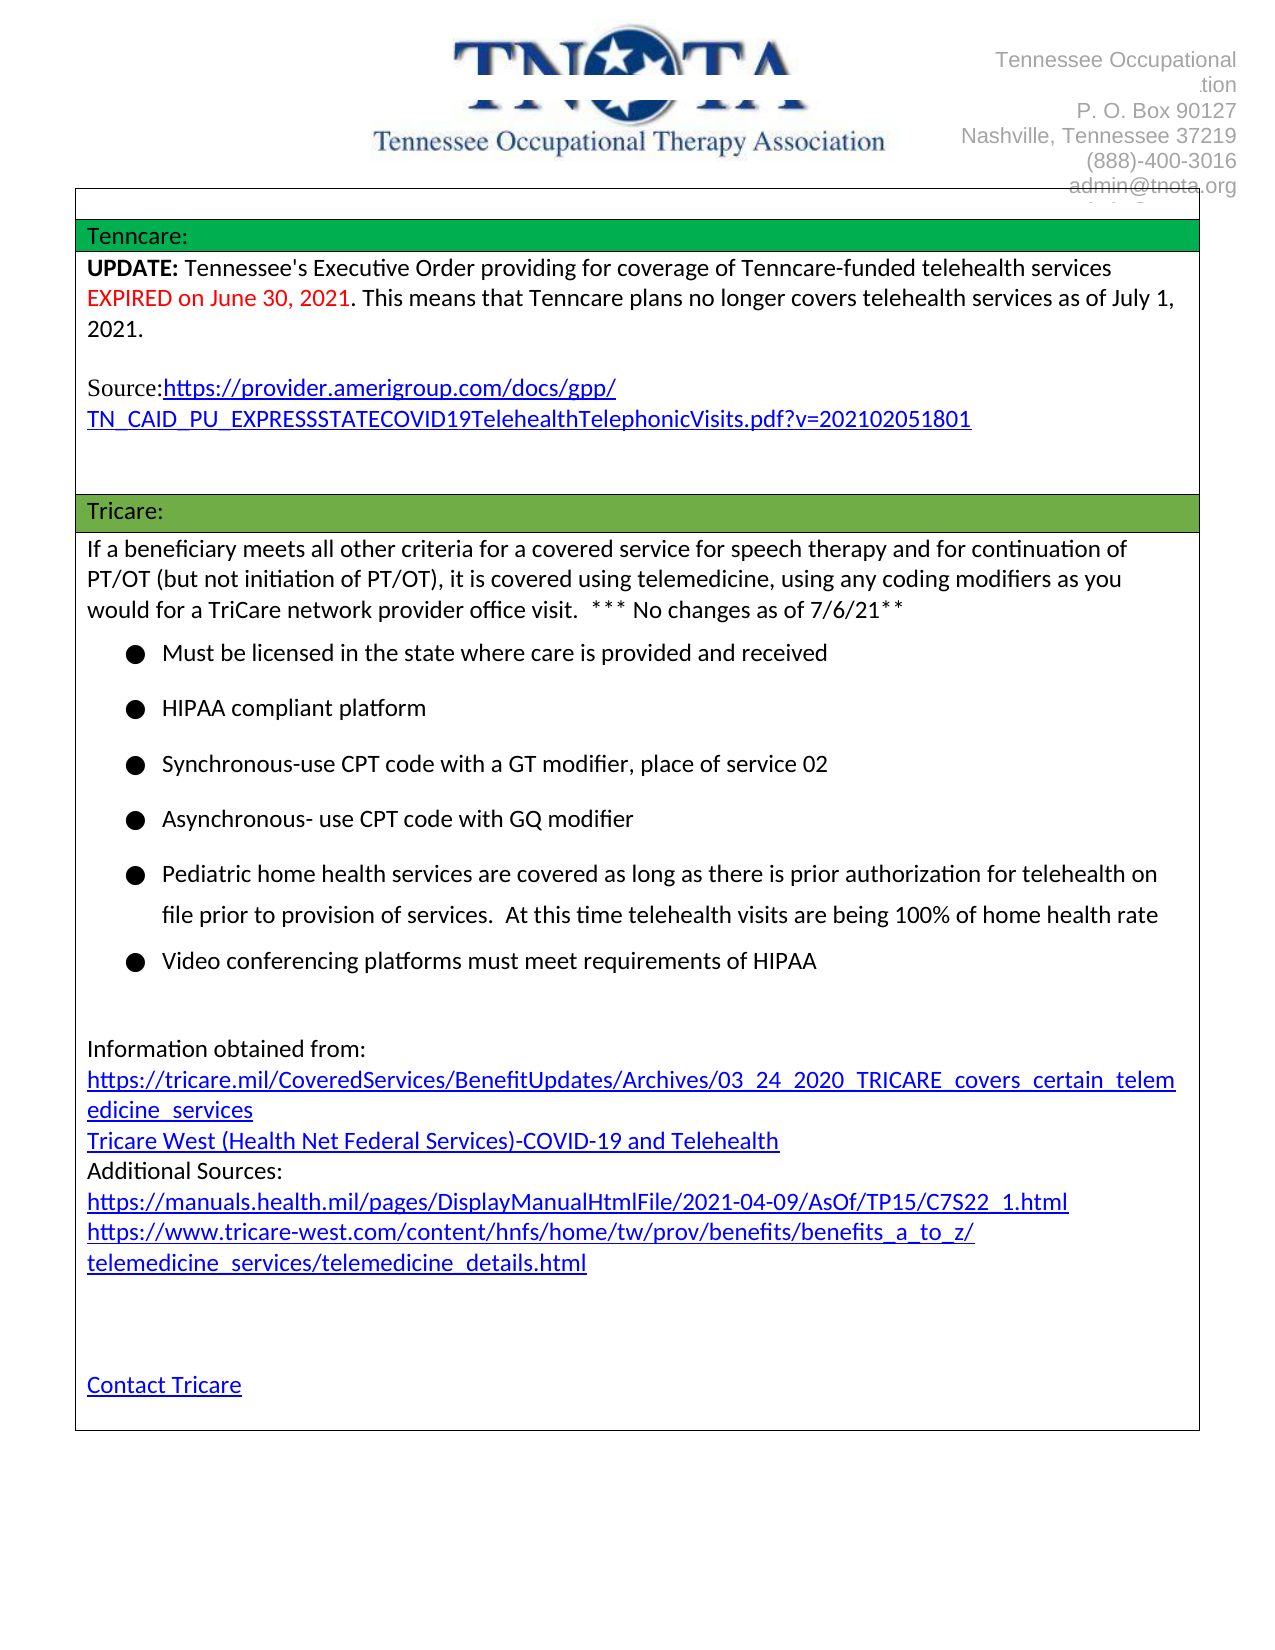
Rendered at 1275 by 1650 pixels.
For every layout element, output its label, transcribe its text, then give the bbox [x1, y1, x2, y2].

picture [229, 19, 1046, 75]
table_cell Tenncare: [76, 220, 1199, 251]
table_cell Tricare: [76, 495, 1199, 532]
table_cell If a beneficiary meets all other criteria for a covered service for speech therapy and for continuation of PT/OT (but not initiation of PT/OT), it is covered using telemedicine, using any coding modifiers as you would for a TriCare network provider office visit. *** No changes as of 7/6/21** Must be licensed in the state where care is provided and received HIPAA compliant platform Synchronous-use CPT code with a GT modifier, place of service 02 Asynchronous- use CPT code with GQ modifier Pediatric home health services are covered as long as there is prior authorization for telehealth on file prior to provision of services. At this time telehealth visits are being 100% of home health rate Video conferencing platforms must meet requirements of HIPAA Information obtained from: https://tricare.mil/CoveredServices/BenefitUpdates/Archives/03_24_2020_TRICARE_covers_certain_telemedicine_services Tricare West (Health Net Federal Services)-COVID-19 and Telehealth Additional Sources: https://manuals.health.mil/pages/DisplayManualHtmlFile/2021-04-09/AsOf/TP15/C7S22_1.html https://www.tricare-west.com/content/hnfs/home/tw/prov/benefits/benefits_a_to_z/telemedicine_services/telemedicine_details.html Contact Tricare [76, 533, 1199, 1430]
picture [229, 100, 1046, 188]
table_cell [76, 189, 1199, 219]
table_cell UPDATE: Tennessee's Executive Order providing for coverage of Tenncare-funded telehealth services EXPIRED on June 30, 2021. This means that Tenncare plans no longer covers telehealth services as of July 1, 2021. Source:https://provider.amerigroup.com/docs/gpp/TN_CAID_PU_EXPRESSSTATECOVID19TelehealthTelephonicVisits.pdf?v=202102051801 [76, 252, 1199, 494]
